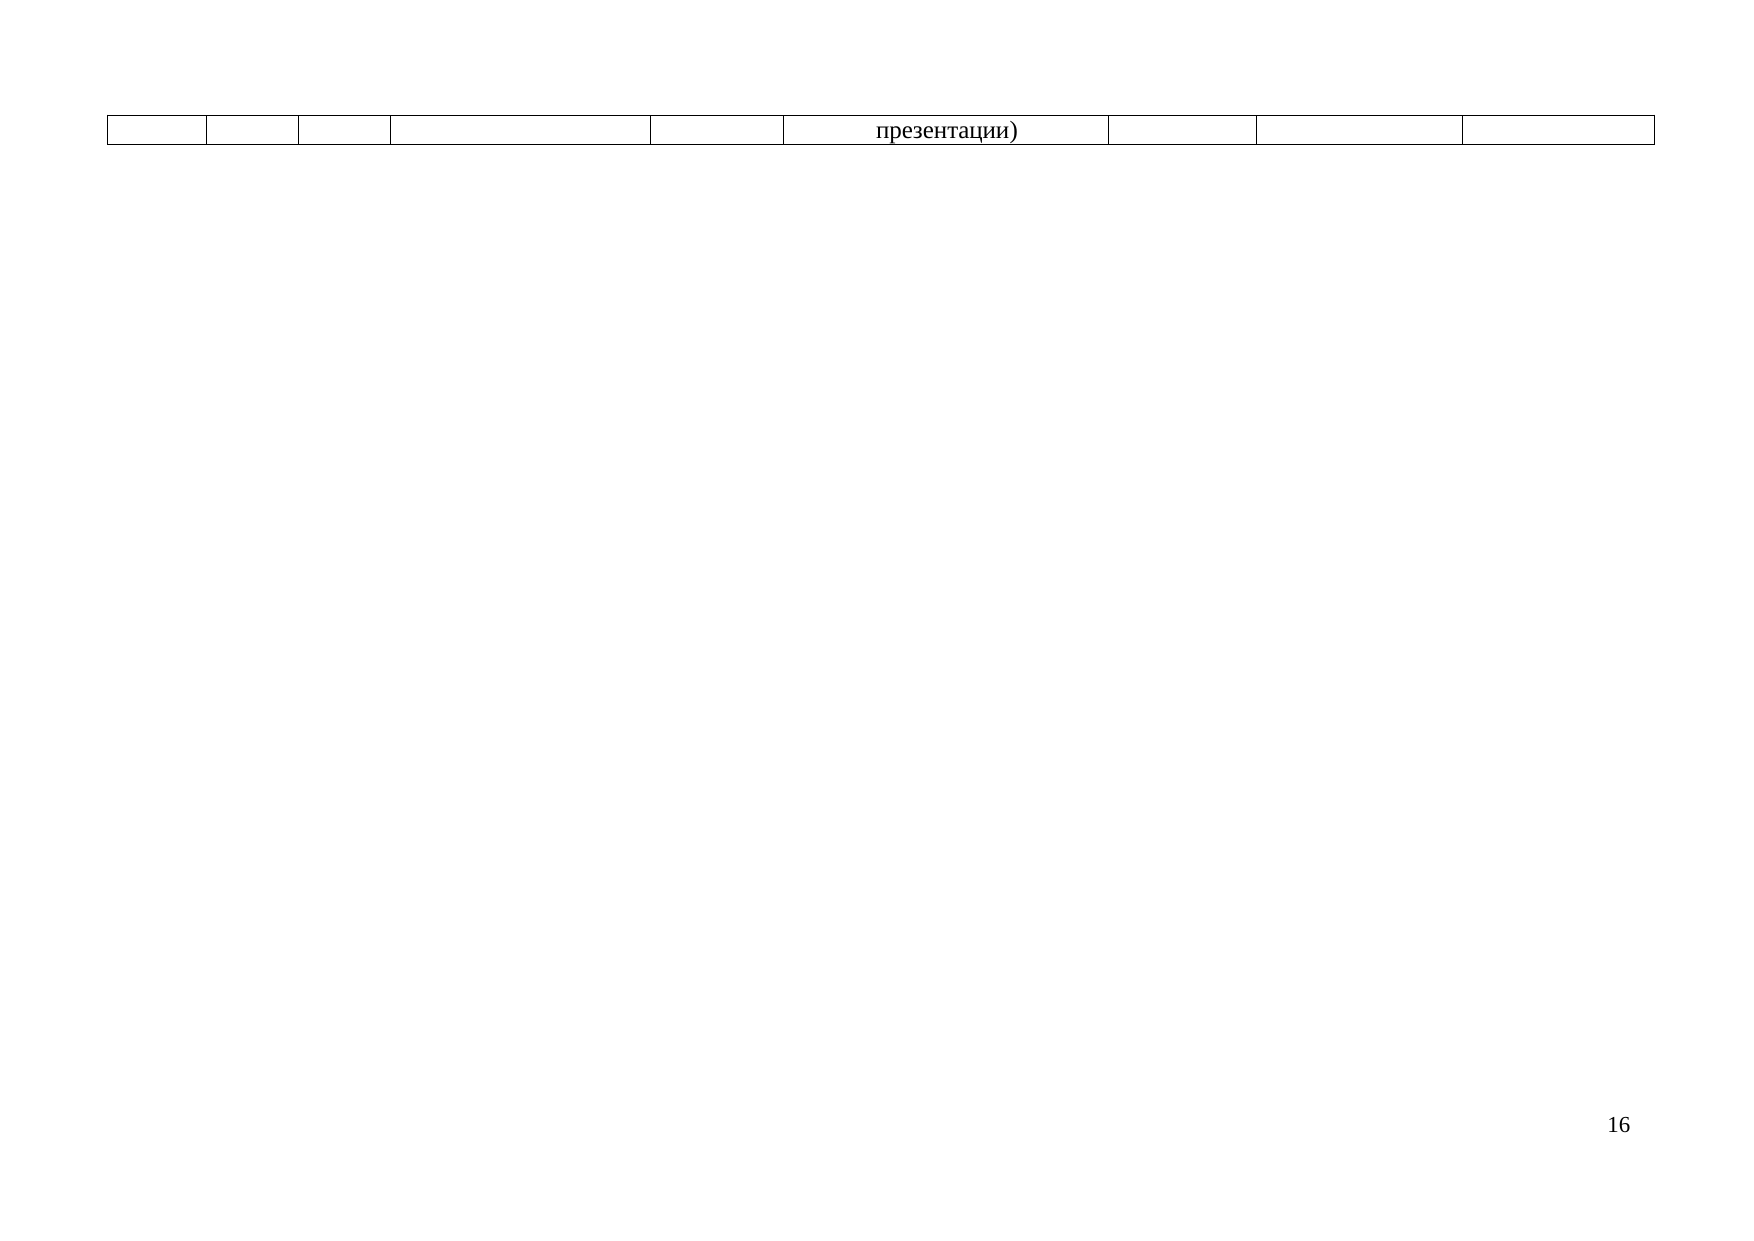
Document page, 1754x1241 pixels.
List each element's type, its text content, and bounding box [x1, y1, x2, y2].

table_cell [1109, 116, 1256, 144]
table_cell [1463, 116, 1654, 144]
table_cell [391, 116, 650, 144]
table_cell [207, 116, 298, 144]
table_cell [1257, 116, 1462, 144]
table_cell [784, 116, 1108, 144]
table_cell [299, 116, 390, 144]
table_cell [108, 116, 206, 144]
table_cell 1 [651, 116, 783, 144]
